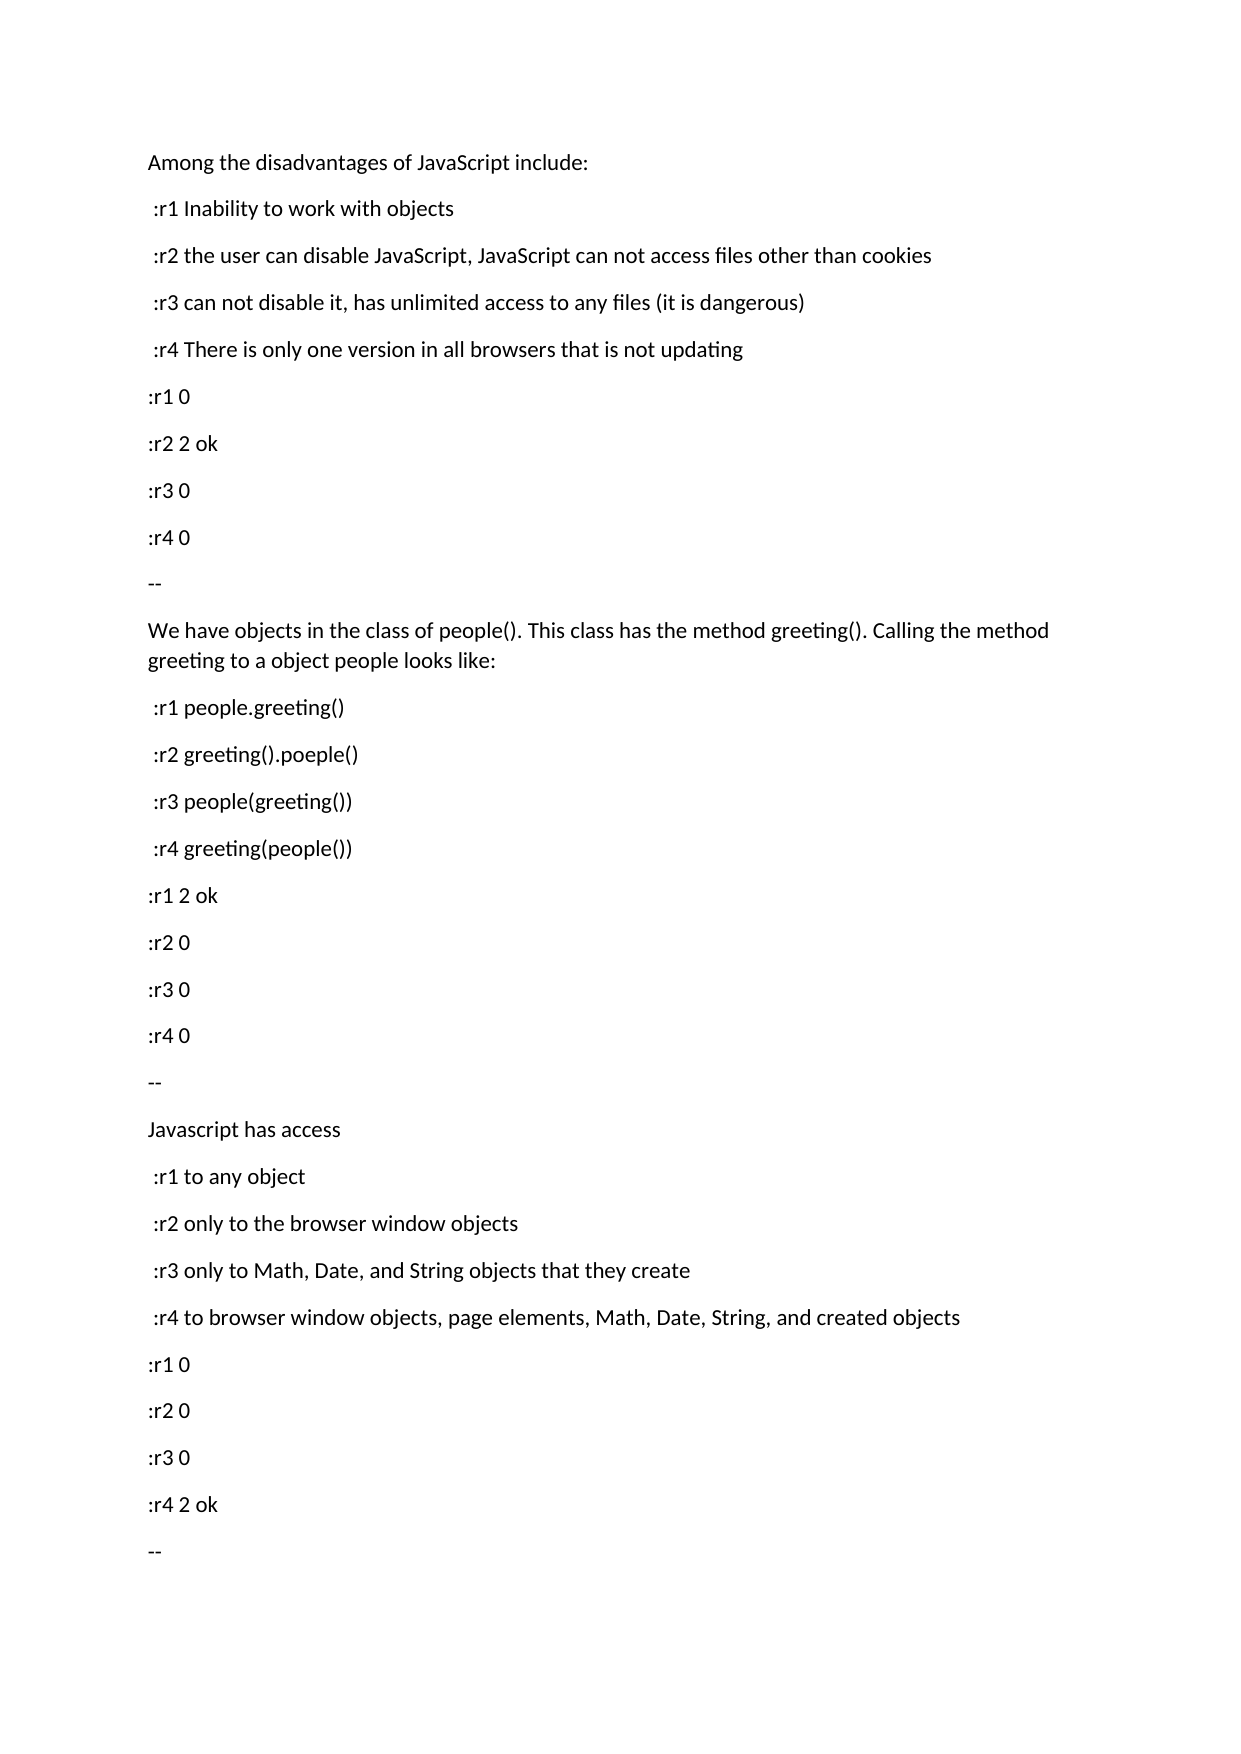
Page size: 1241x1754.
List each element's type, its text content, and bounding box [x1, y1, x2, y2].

text We have objects in the class of people(). This class has the method greeting(). Calling the method greeting to a object people looks like: [148, 616, 1093, 674]
text :r2 the user can disable JavaScript, JavaScript can not access files other than cookies [148, 241, 1093, 269]
text :r3 people(greeting()) [148, 787, 1093, 815]
text :r1 2 ok [148, 881, 1093, 909]
text :r4 0 [148, 523, 1093, 551]
text :r4 0 [148, 1022, 1093, 1049]
text :r4 2 ok [148, 1490, 1093, 1518]
text :r1 0 [148, 1350, 1093, 1378]
text :r3 0 [148, 1443, 1093, 1471]
text :r3 can not disable it, has unlimited access to any files (it is dangerous) [148, 288, 1093, 316]
text :r2 0 [148, 1397, 1093, 1424]
text -- [148, 1068, 1093, 1096]
text :r2 greeting().poeple() [148, 740, 1093, 768]
text :r3 0 [148, 476, 1093, 504]
text :r1 0 [148, 382, 1093, 410]
text -- [148, 1537, 1093, 1565]
text :r4 There is only one version in all browsers that is not updating [148, 335, 1093, 363]
text :r2 2 ok [148, 429, 1093, 457]
text :r2 only to the browser window objects [148, 1209, 1093, 1237]
text :r3 0 [148, 975, 1093, 1003]
text Javascript has access [148, 1115, 1093, 1143]
text :r4 greeting(people()) [148, 834, 1093, 862]
text :r3 only to Math, Date, and String objects that they create [148, 1256, 1093, 1284]
text :r1 to any object [148, 1162, 1093, 1190]
text Among the disadvantages of JavaScript include: [148, 148, 1093, 176]
text -- [148, 569, 1093, 597]
text :r1 people.greeting() [148, 693, 1093, 721]
text :r4 to browser window objects, page elements, Math, Date, String, and created objects [148, 1303, 1093, 1331]
text :r2 0 [148, 928, 1093, 956]
text :r1 Inability to work with objects [148, 194, 1093, 222]
